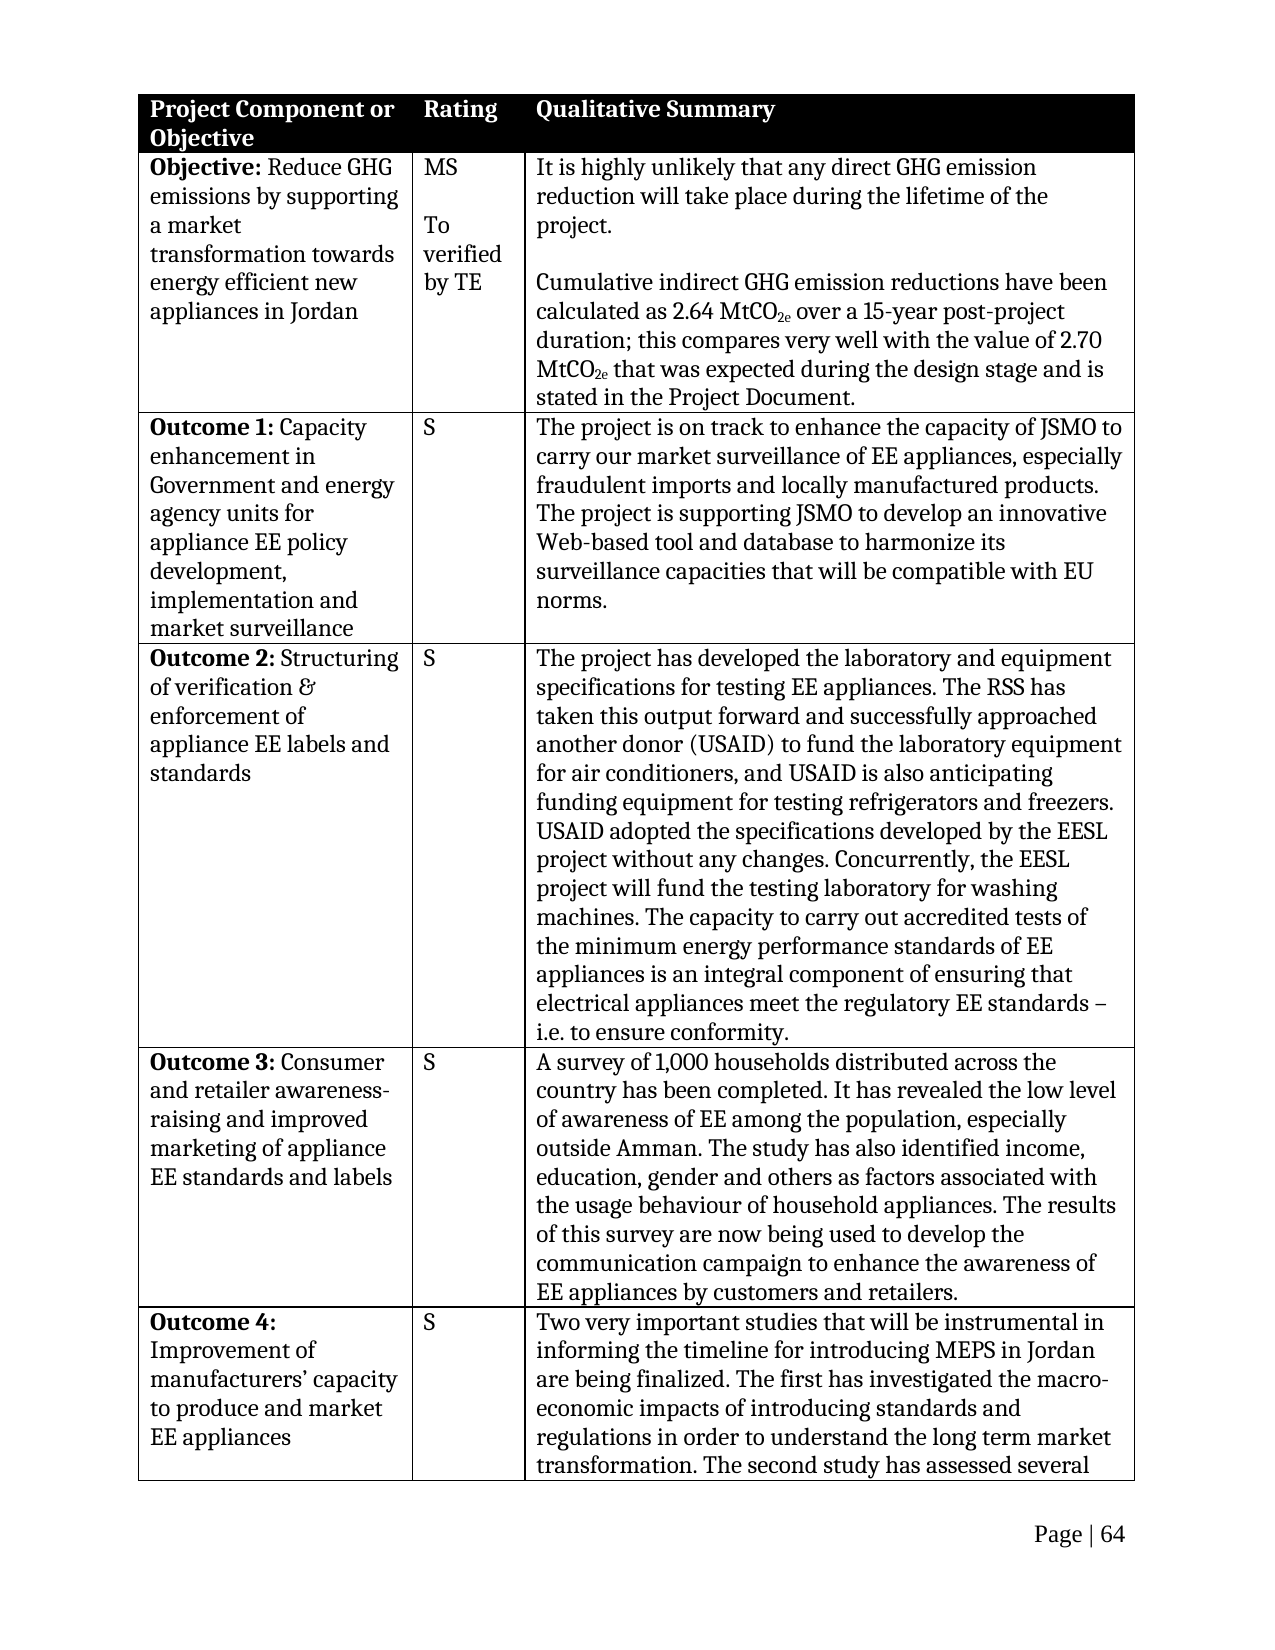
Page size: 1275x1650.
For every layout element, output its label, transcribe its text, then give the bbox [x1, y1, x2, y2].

table_cell S [413, 1308, 524, 1480]
table_header Project Component or Objective [139, 95, 412, 152]
table_cell MS To verified by TE [413, 153, 524, 412]
table_cell Outcome 1: Capacity enhancement in Government and energy agency units for appliance EE policy development, implementation and market surveillance [139, 413, 412, 643]
table_cell Objective: Reduce GHG emissions by supporting a market transformation towards energy efficient new appliances in Jordan [139, 153, 412, 412]
table_cell S [413, 1048, 524, 1306]
table_header Qualitative Summary [526, 95, 1134, 152]
table_cell S [413, 413, 524, 643]
table_cell A survey of 1,000 households distributed across the country has been completed. It has revealed the low level of awareness of EE among the population, especially outside Amman. The study has also identified income, education, gender and others as factors associated with the usage behaviour of household appliances. The results of this survey are now being used to develop the communication campaign to enhance the awareness of EE appliances by customers and retailers. [526, 1048, 1134, 1306]
table_cell It is highly unlikely that any direct GHG emission reduction will take place during the lifetime of the project. Cumulative indirect GHG emission reductions have been calculated as 2.64 MtCO2e over a 15-year post-project duration; this compares very well with the value of 2.70 MtCO2e that was expected during the design stage and is stated in the Project Document. [526, 153, 1134, 412]
table_cell Outcome 2: Structuring of verification & enforcement of appliance EE labels and standards [139, 644, 412, 1047]
table_cell Outcome 3: Consumer and retailer awareness-raising and improved marketing of appliance EE standards and labels [139, 1048, 412, 1306]
table_cell The project has developed the laboratory and equipment specifications for testing EE appliances. The RSS has taken this output forward and successfully approached another donor (USAID) to fund the laboratory equipment for air conditioners, and USAID is also anticipating funding equipment for testing refrigerators and freezers. USAID adopted the specifications developed by the EESL project without any changes. Concurrently, the EESL project will fund the testing laboratory for washing machines. The capacity to carry out accredited tests of the minimum energy performance standards of EE appliances is an integral component of ensuring that electrical appliances meet the regulatory EE standards – i.e. to ensure conformity. [526, 644, 1134, 1047]
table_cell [526, 1308, 1134, 1480]
table_header Rating [413, 95, 524, 152]
table_cell S [413, 644, 524, 1047]
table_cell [139, 1308, 412, 1480]
table_cell The project is on track to enhance the capacity of JSMO to carry our market surveillance of EE appliances, especially fraudulent imports and locally manufactured products. The project is supporting JSMO to develop an innovative Web-based tool and database to harmonize its surveillance capacities that will be compatible with EU norms. [526, 413, 1134, 643]
